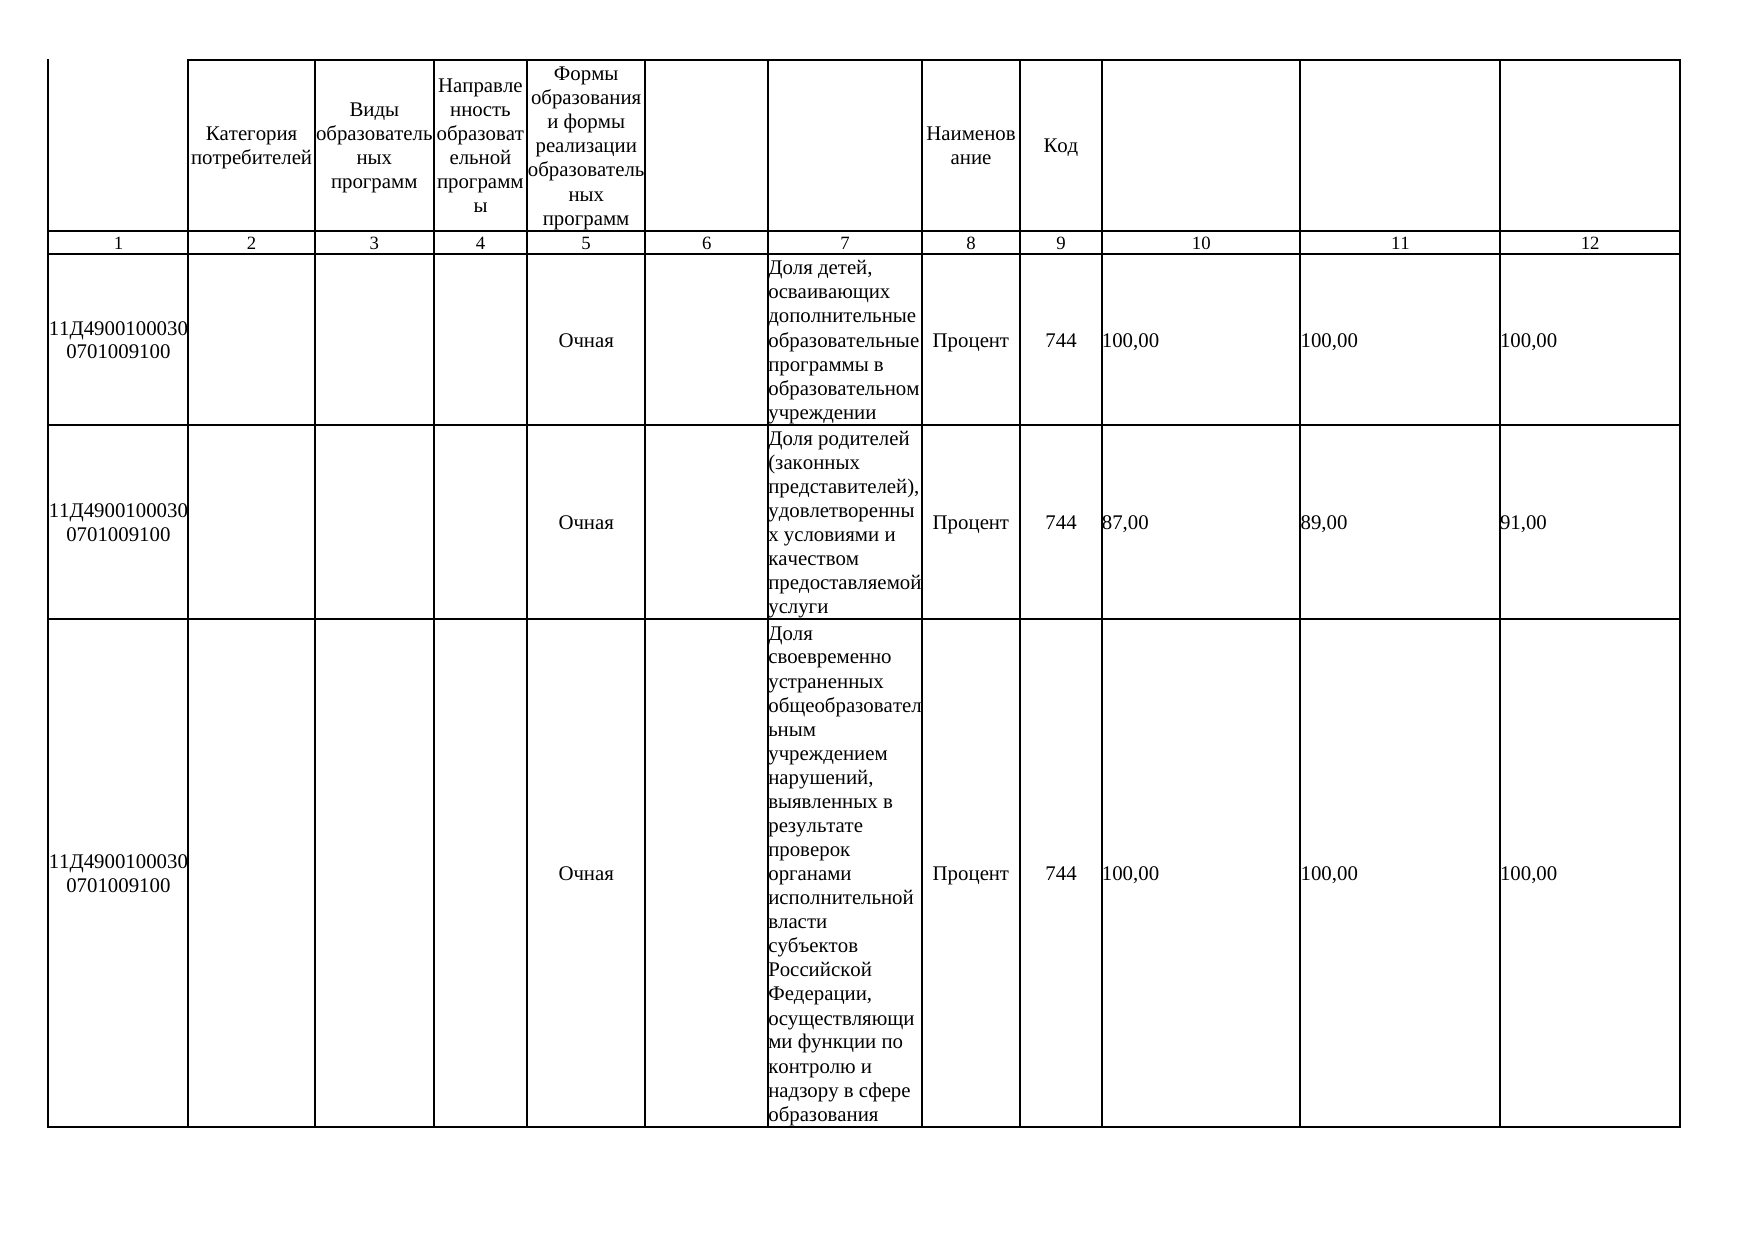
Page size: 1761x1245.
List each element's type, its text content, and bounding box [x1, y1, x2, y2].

table_cell Очная [528, 620, 644, 1126]
table_cell 10 [1103, 232, 1299, 253]
table_cell [189, 255, 314, 424]
table_cell Формы образования и формы реализации образовательных программ [528, 61, 644, 229]
table_cell [316, 620, 433, 1126]
table_cell Процент [923, 255, 1019, 424]
table_cell 11Д49001000300701009100 [49, 620, 187, 1126]
table_cell Направленность образовательной программы [435, 61, 526, 229]
table_cell 100,00 [1301, 255, 1499, 424]
table_cell 11 [1301, 232, 1499, 253]
table_cell Доля своевременно устраненных общеобразовательным учреждением нарушений, выявленных в результате проверок органами исполнительной власти субъектов Российской Федерации, осуществляющими функции по контролю и надзору в сфере образования [769, 620, 921, 1126]
table_cell 91,00 [1501, 426, 1679, 618]
table_cell [435, 620, 526, 1126]
table_cell [646, 255, 767, 424]
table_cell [769, 61, 921, 229]
table_cell Наименование [923, 61, 1019, 229]
table_cell 100,00 [1501, 255, 1679, 424]
table_cell 3 [316, 232, 433, 253]
table_cell 11Д49001000300701009100 [49, 426, 187, 618]
table_cell Очная [528, 426, 644, 618]
table_cell 87,00 [1103, 426, 1299, 618]
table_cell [1501, 61, 1679, 229]
table_cell 100,00 [1501, 620, 1679, 1126]
table_cell 8 [923, 232, 1019, 253]
table_cell Категория потребителей [189, 61, 314, 229]
table_cell [189, 620, 314, 1126]
table_cell Виды образовательных программ [316, 61, 433, 229]
table_cell [646, 426, 767, 618]
table_cell 11Д49001000300701009100 [49, 255, 187, 424]
table_cell 100,00 [1103, 620, 1299, 1126]
table_cell [316, 426, 433, 618]
table_cell 5 [528, 232, 644, 253]
table_cell Процент [923, 426, 1019, 618]
table_cell 744 [1021, 620, 1101, 1126]
table_cell 4 [435, 232, 526, 253]
table_cell Доля родителей (законных представителей), удовлетворенных условиями и качеством предоставляемой услуги [769, 426, 921, 618]
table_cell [1103, 61, 1299, 229]
table_cell 744 [1021, 426, 1101, 618]
table_cell Очная [528, 255, 644, 424]
table_cell 2 [189, 232, 314, 253]
table_cell [646, 620, 767, 1126]
table_cell [189, 426, 314, 618]
table_cell 9 [1021, 232, 1101, 253]
table_cell Доля детей, осваивающих дополнительные образовательные программы в образовательном учреждении [769, 255, 921, 424]
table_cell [1301, 61, 1499, 229]
table_cell 100,00 [1103, 255, 1299, 424]
table_cell [435, 426, 526, 618]
table_cell 12 [1501, 232, 1679, 253]
table_cell 7 [769, 232, 921, 253]
table_cell 6 [646, 232, 767, 253]
table_cell [435, 255, 526, 424]
table_cell Код [1021, 61, 1101, 229]
table_cell [646, 61, 767, 229]
table_cell Процент [923, 620, 1019, 1126]
table_cell 100,00 [1301, 620, 1499, 1126]
table_cell [316, 255, 433, 424]
table_cell 744 [1021, 255, 1101, 424]
table_cell 89,00 [1301, 426, 1499, 618]
table_cell 1 [49, 232, 187, 253]
